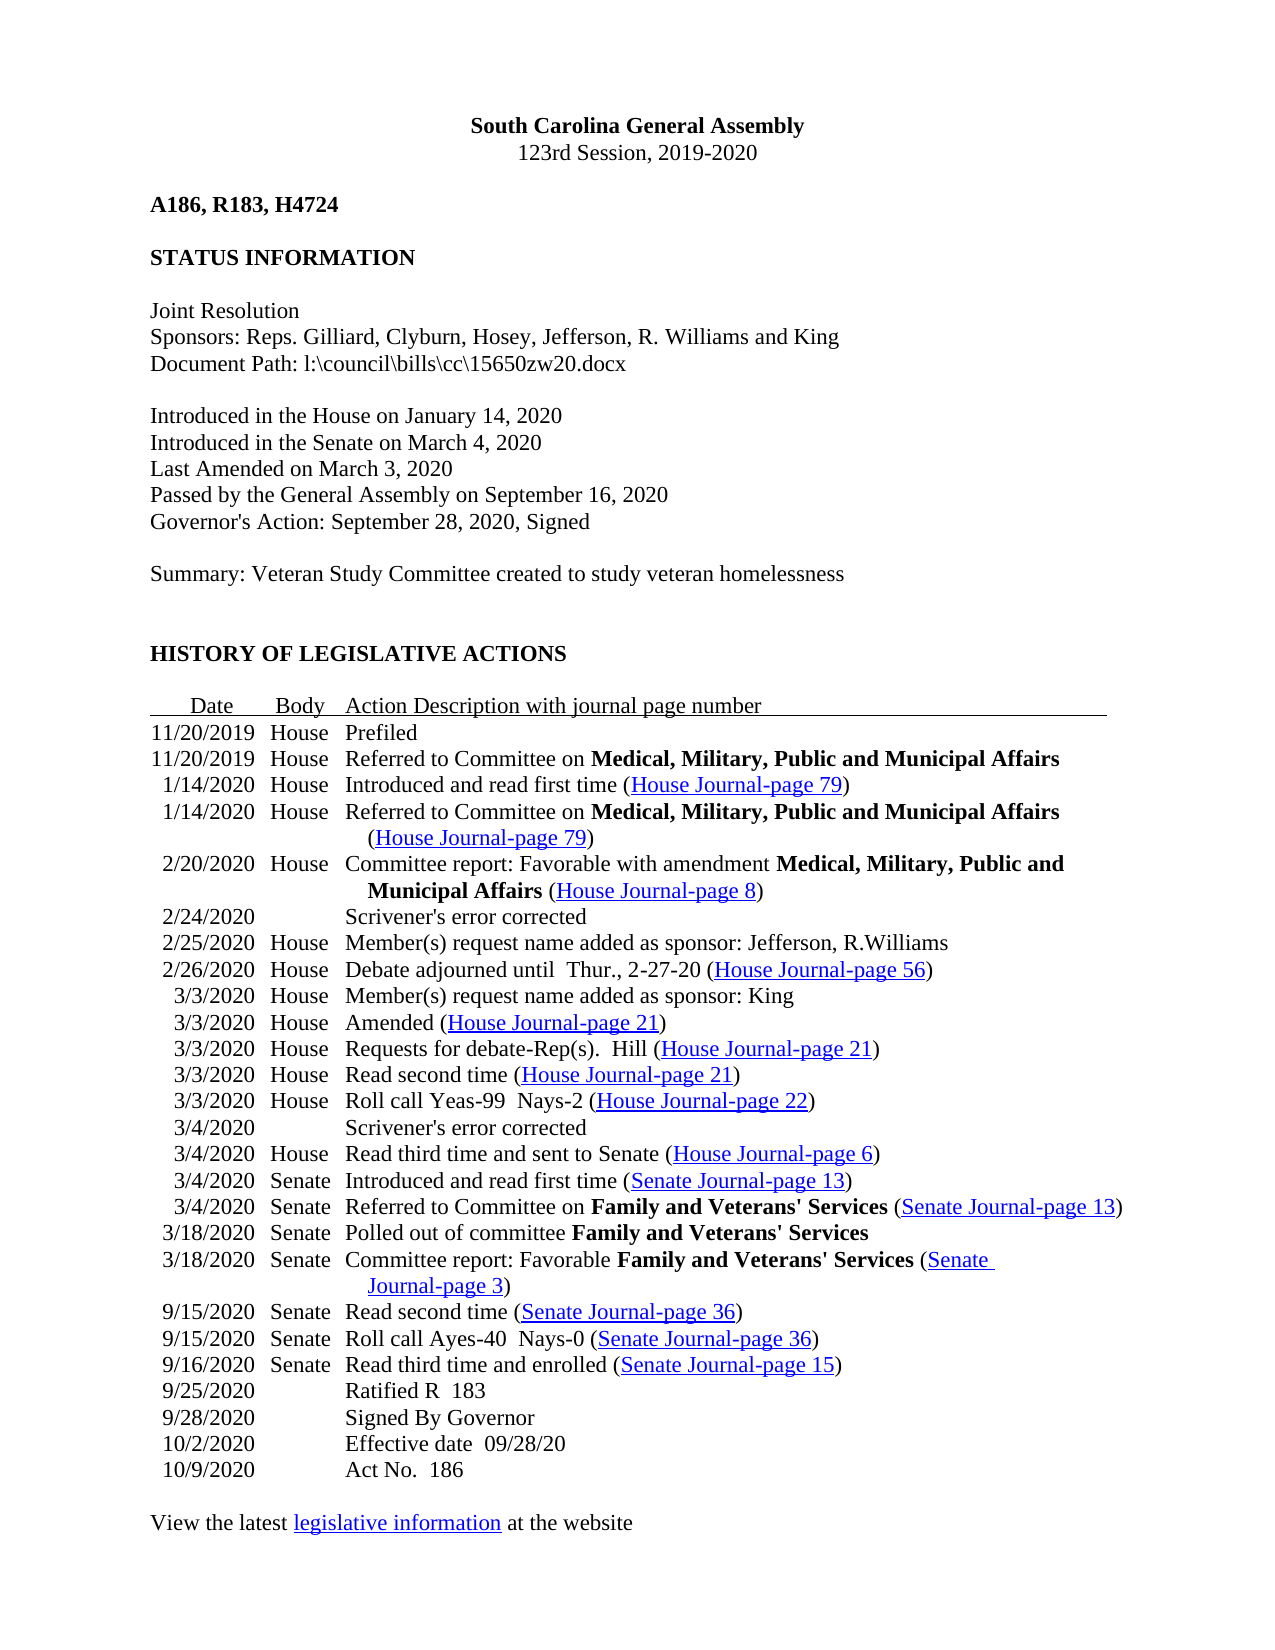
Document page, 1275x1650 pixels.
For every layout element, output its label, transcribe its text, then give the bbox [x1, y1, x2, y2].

text Governor's Action: September 28, 2020, Signed [150, 508, 1125, 534]
text 11/20/2019 House Referred to Committee on Medical, Military, Public and Municipal Affairs [150, 745, 1125, 771]
text 3/4/2020 Senate Introduced and read first time (Senate Journal-page 13) [150, 1167, 1125, 1193]
text 3/18/2020 Senate Committee report: Favorable Family and Veterans' Services (Senate Journal-page 3) [150, 1246, 1125, 1298]
text 2/26/2020 House Debate adjourned until Thur., 2-27-20 (House Journal-page 56) [150, 956, 1125, 982]
text STATUS INFORMATION [150, 244, 1125, 271]
text 2/20/2020 House Committee report: Favorable with amendment Medical, Military, Public and Municipal Affairs (House Journal-page 8) [150, 850, 1125, 903]
text Summary: Veteran Study Committee created to study veteran homelessness [150, 561, 1125, 587]
text 3/3/2020 House Amended (House Journal-page 21) [150, 1008, 1125, 1035]
text 3/3/2020 House Member(s) request name added as sponsor: King [150, 982, 1125, 1008]
text A186, R183, H4724 [150, 192, 1125, 218]
text 2/25/2020 House Member(s) request name added as sponsor: Jefferson, R.Williams [150, 929, 1125, 956]
text Sponsors: Reps. Gilliard, Clyburn, Hosey, Jefferson, R. Williams and King [150, 323, 1125, 350]
text 10/9/2020 Act No. 186 [150, 1457, 1125, 1483]
text 9/15/2020 Senate Read second time (Senate Journal-page 36) [150, 1298, 1125, 1325]
text Joint Resolution [150, 297, 1125, 323]
text Passed by the General Assembly on September 16, 2020 [150, 481, 1125, 508]
text View the latest legislative information at the website [150, 1509, 1125, 1536]
text 1/14/2020 House Referred to Committee on Medical, Military, Public and Municipal Affairs (House Journal-page 79) [150, 798, 1125, 850]
text Document Path: l:\council\bills\cc\15650zw20.docx [150, 350, 1125, 376]
text 9/15/2020 Senate Roll call Ayes-40 Nays-0 (Senate Journal-page 36) [150, 1325, 1125, 1351]
text 3/18/2020 Senate Polled out of committee Family and Veterans' Services [150, 1219, 1125, 1246]
text 2/24/2020 Scrivener's error corrected [150, 903, 1125, 929]
text 9/28/2020 Signed By Governor [150, 1404, 1125, 1430]
text 9/16/2020 Senate Read third time and enrolled (Senate Journal-page 15) [150, 1351, 1125, 1377]
text HISTORY OF LEGISLATIVE ACTIONS [150, 639, 1125, 666]
text 9/25/2020 Ratified R 183 [150, 1377, 1125, 1404]
text 3/4/2020 Senate Referred to Committee on Family and Veterans' Services (Senate Journal-page 13) [150, 1193, 1125, 1219]
text 1/14/2020 House Introduced and read first time (House Journal-page 79) [150, 771, 1125, 798]
text 3/4/2020 Scrivener's error corrected [150, 1114, 1125, 1140]
text Introduced in the Senate on March 4, 2020 [150, 429, 1125, 455]
text Last Amended on March 3, 2020 [150, 455, 1125, 481]
text Introduced in the House on January 14, 2020 [150, 402, 1125, 429]
text 123rd Session, 2019-2020 [150, 139, 1125, 165]
text 11/20/2019 House Prefiled [150, 719, 1125, 745]
text Date Body Action Description with journal page number [150, 692, 1125, 719]
text 3/3/2020 House Roll call Yeas-99 Nays-2 (House Journal-page 22) [150, 1088, 1125, 1114]
text 3/4/2020 House Read third time and sent to Senate (House Journal-page 6) [150, 1140, 1125, 1167]
text South Carolina General Assembly [150, 112, 1125, 139]
text 10/2/2020 Effective date 09/28/20 [150, 1430, 1125, 1457]
text 3/3/2020 House Requests for debate-Rep(s). Hill (House Journal-page 21) [150, 1035, 1125, 1061]
text 3/3/2020 House Read second time (House Journal-page 21) [150, 1061, 1125, 1088]
